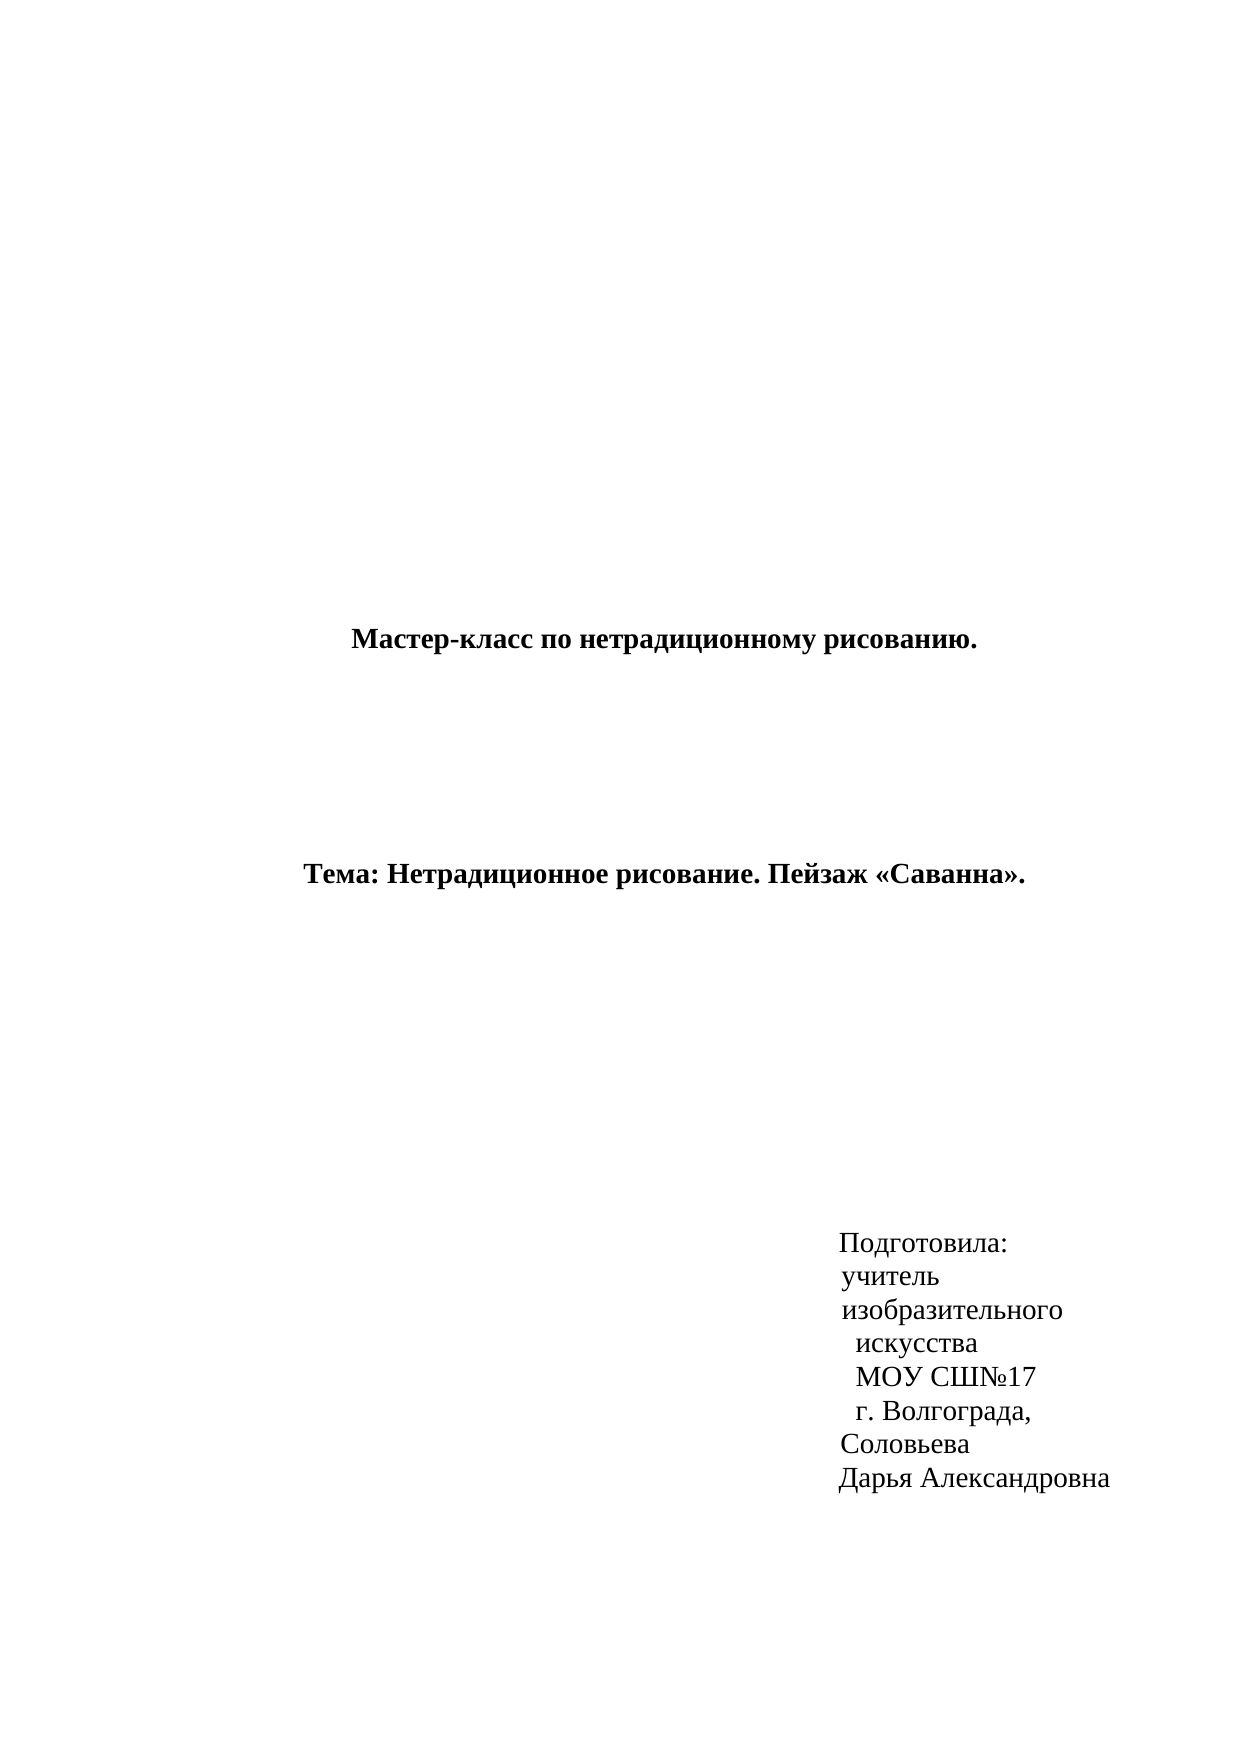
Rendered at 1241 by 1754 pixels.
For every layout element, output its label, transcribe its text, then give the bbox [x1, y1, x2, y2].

text МОУ СШ№17 [177, 1359, 1152, 1393]
text г. Волгограда, [177, 1393, 1152, 1426]
text Подготовила: [177, 1225, 1152, 1258]
text Соловьева [177, 1426, 1152, 1460]
text Мастер-класс по нетрадиционному рисованию. [177, 621, 1152, 655]
text искусства [177, 1326, 1152, 1359]
text изобразительного [177, 1292, 1152, 1326]
text учитель [177, 1258, 1152, 1292]
text Дарья Александровна [177, 1460, 1152, 1493]
text Тема: Нетрадиционное рисование. Пейзаж «Саванна». [177, 856, 1152, 889]
